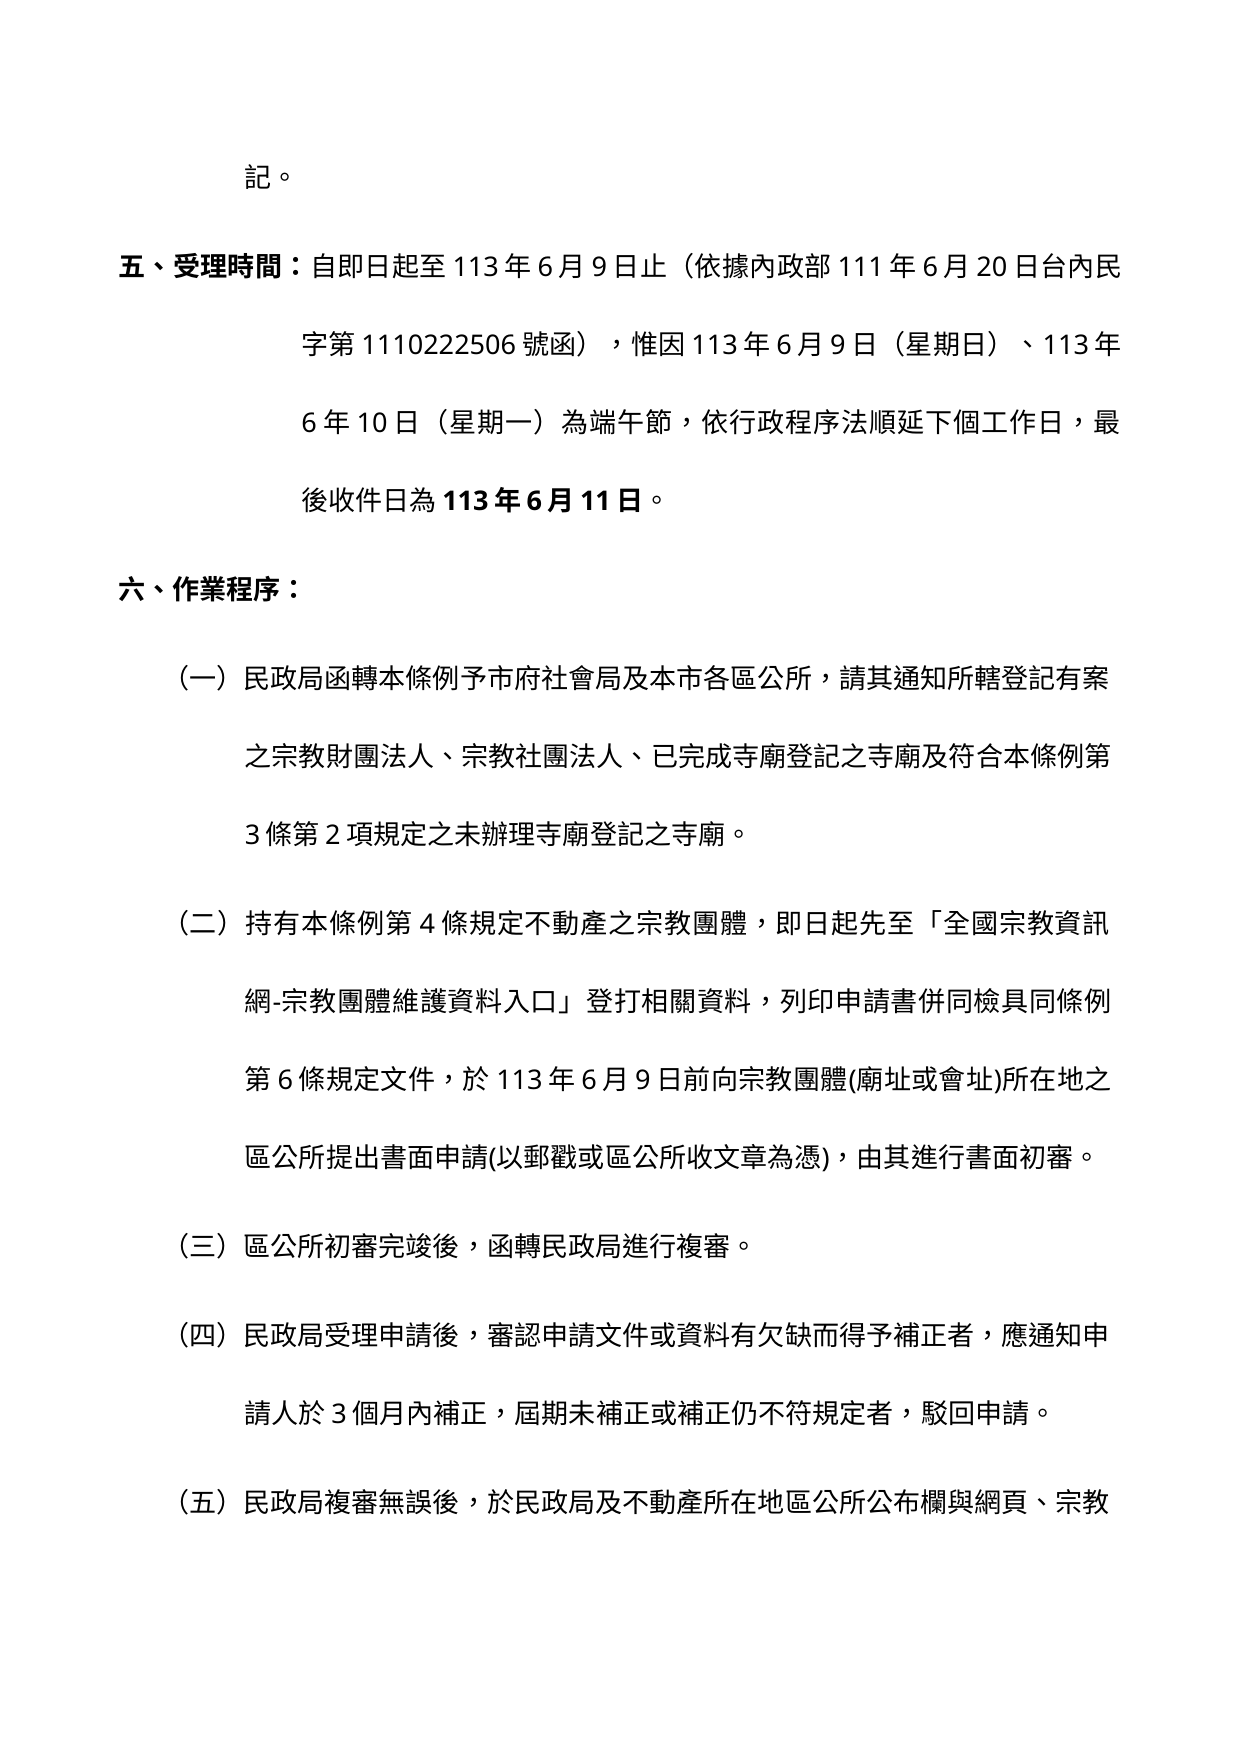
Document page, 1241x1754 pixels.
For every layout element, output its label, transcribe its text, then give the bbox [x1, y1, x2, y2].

text （三）區公所初審完竣後，函轉民政局進行複審。 [162, 1206, 1112, 1284]
text 五、受理時間：自即日起至113年6月9日止（依據內政部111年6月20日台內民字第1110222506號函），惟因113年6月9日（星期日）、113年6年10日（星期一）為端午節，依行政程序法順延下個工作日，最後收件日為113年6月11日。 [118, 226, 1122, 538]
text （四）民政局受理申請後，審認申請文件或資料有欠缺而得予補正者，應通知申請人於3個月內補正，屆期未補正或補正仍不符規定者，駁回申請。 [162, 1295, 1112, 1451]
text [162, 137, 1112, 215]
text （二）持有本條例第4條規定不動產之宗教團體，即日起先至「全國宗教資訊網-宗教團體維護資料入口」登打相關資料，列印申請書併同檢具同條例第6條規定文件，於113年6月9日前向宗教團體(廟址或會址)所在地之區公所提出書面申請(以郵戳或區公所收文章為憑)，由其進行書面初審。 [162, 883, 1112, 1195]
text 六、作業程序： [118, 549, 1122, 627]
text （一）民政局函轉本條例予市府社會局及本市各區公所，請其通知所轄登記有案之宗教財團法人、宗教社團法人、已完成寺廟登記之寺廟及符合本條例第3條第2項規定之未辦理寺廟登記之寺廟。 [162, 638, 1112, 872]
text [162, 1462, 1112, 1540]
